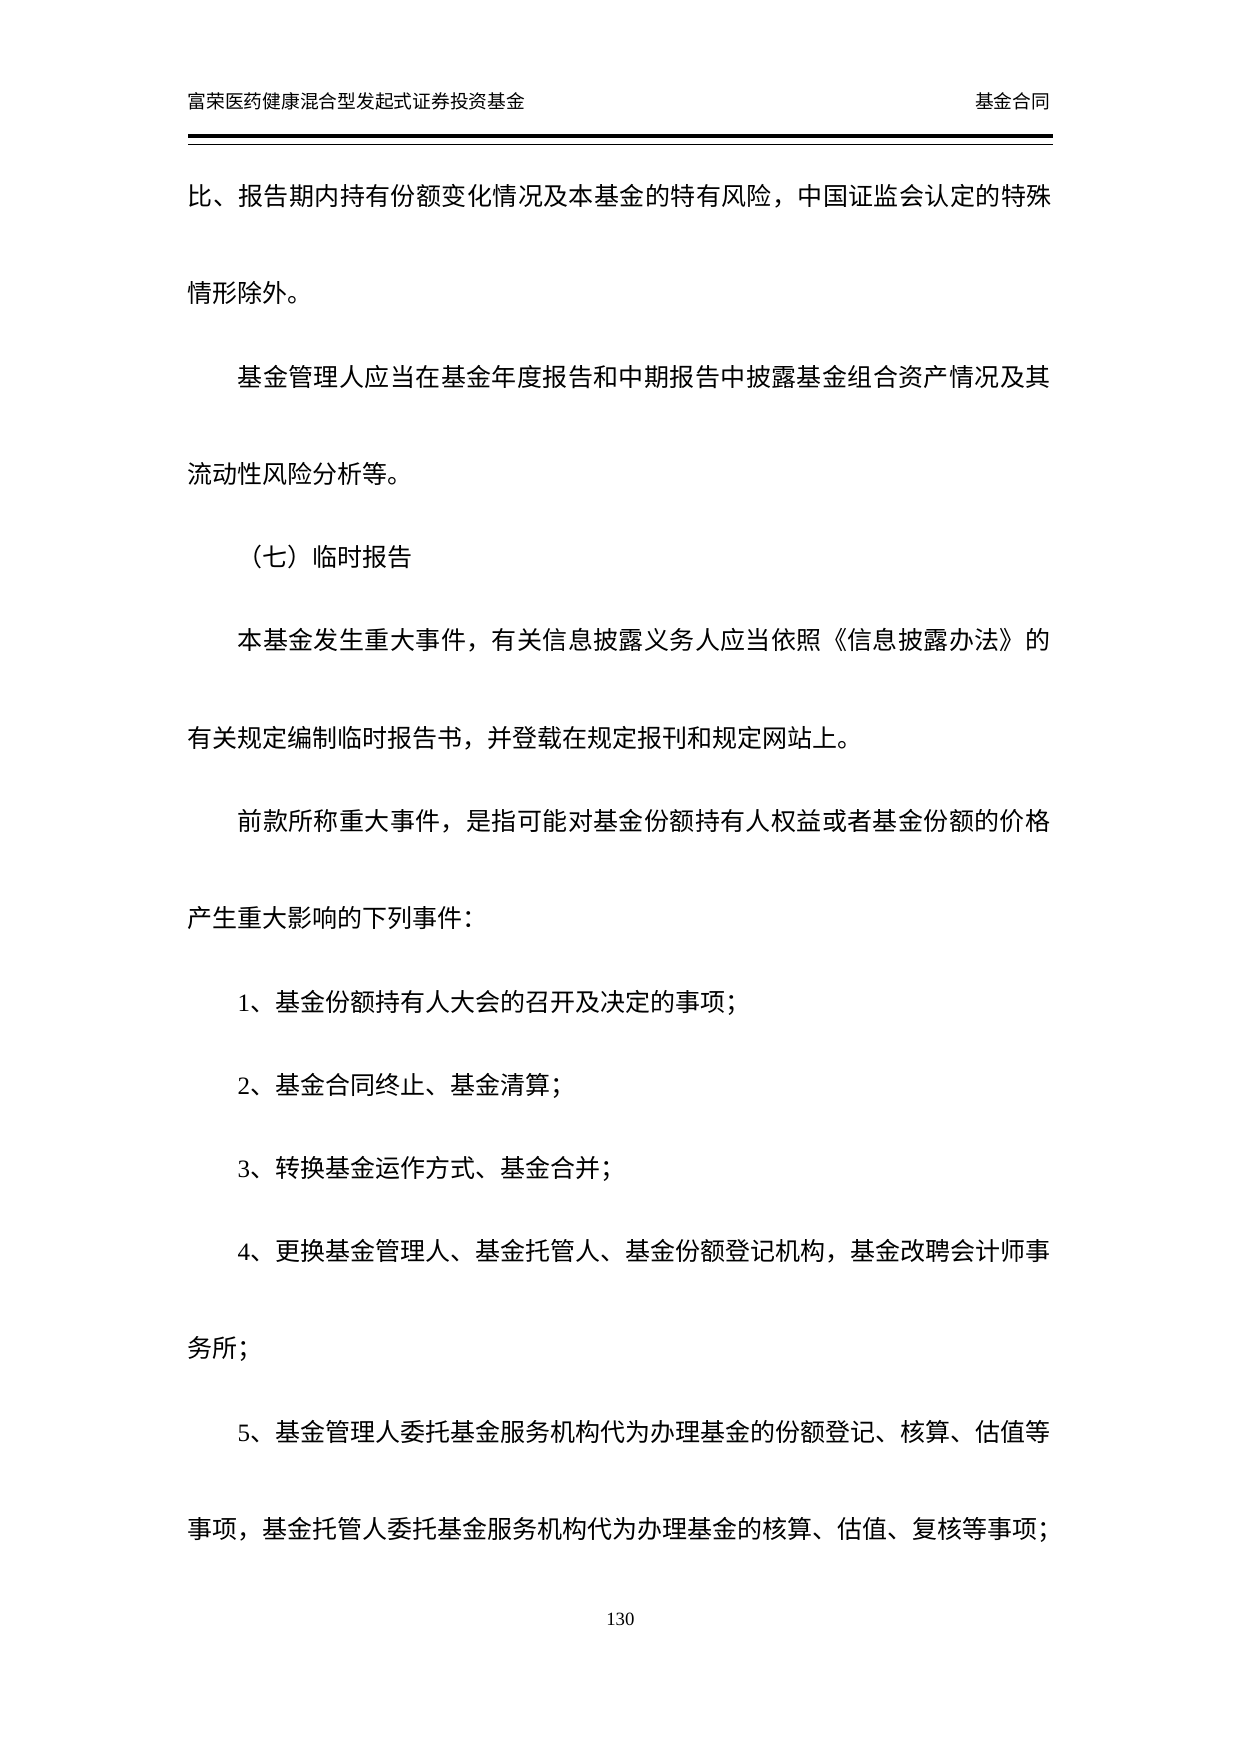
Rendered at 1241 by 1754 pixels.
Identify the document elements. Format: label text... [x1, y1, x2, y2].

text 2、基金合同终止、基金清算； [187, 1051, 1053, 1116]
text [187, 162, 1053, 324]
text 5、基金管理人委托基金服务机构代为办理基金的份额登记、核算、估值等事项，基金托管人委托基金服务机构代为办理基金的核算、估值、复核等事项； [187, 1398, 1053, 1560]
text （七）临时报告 [187, 523, 1053, 588]
text 基金管理人应当在基金年度报告和中期报告中披露基金组合资产情况及其流动性风险分析等。 [187, 343, 1053, 505]
text 4、更换基金管理人、基金托管人、基金份额登记机构，基金改聘会计师事务所； [187, 1217, 1053, 1379]
text 前款所称重大事件，是指可能对基金份额持有人权益或者基金份额的价格产生重大影响的下列事件： [187, 787, 1053, 949]
text 1、基金份额持有人大会的召开及决定的事项； [187, 968, 1053, 1033]
text 本基金发生重大事件，有关信息披露义务人应当依照《信息披露办法》的有关规定编制临时报告书，并登载在规定报刊和规定网站上。 [187, 606, 1053, 769]
text 3、转换基金运作方式、基金合并； [187, 1134, 1053, 1199]
